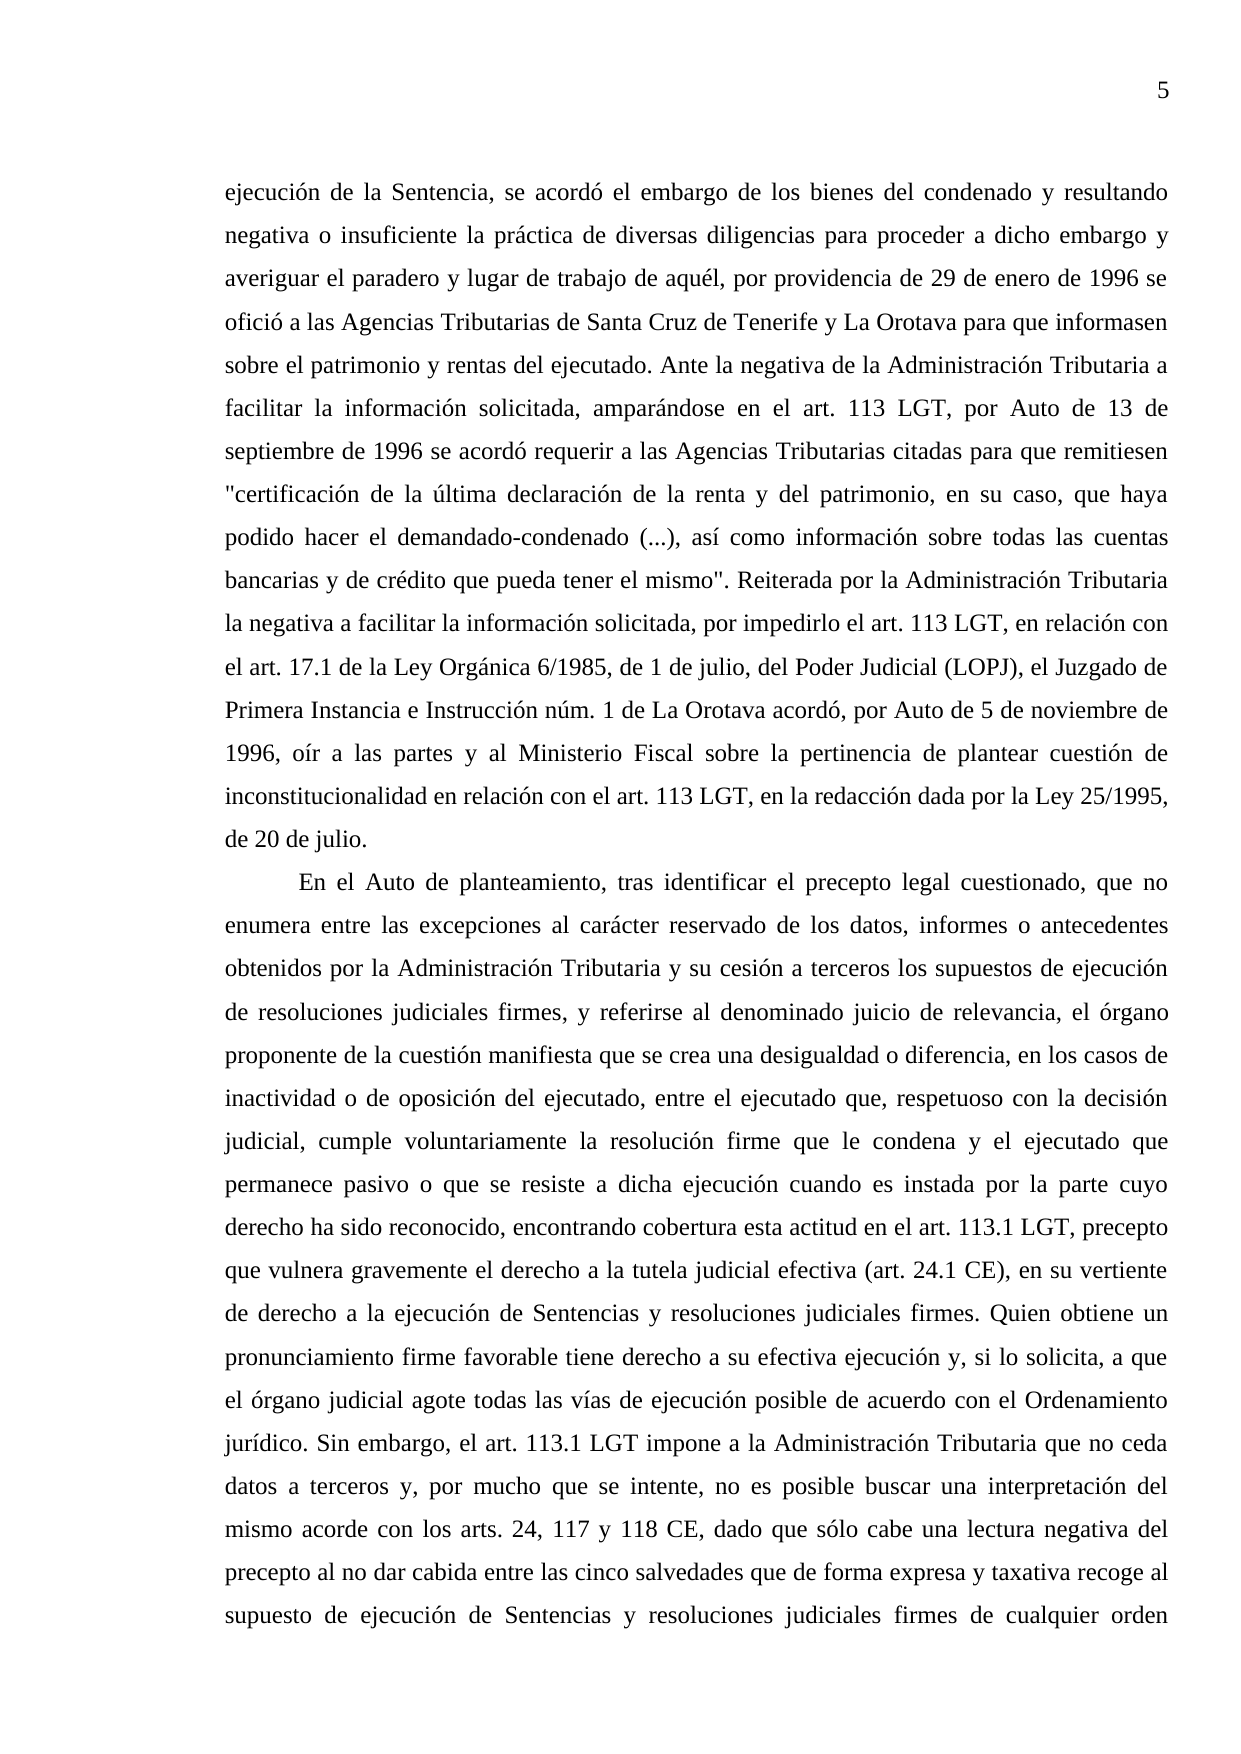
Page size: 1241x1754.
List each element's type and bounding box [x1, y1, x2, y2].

text [224, 867, 1169, 1629]
text [224, 177, 1169, 853]
